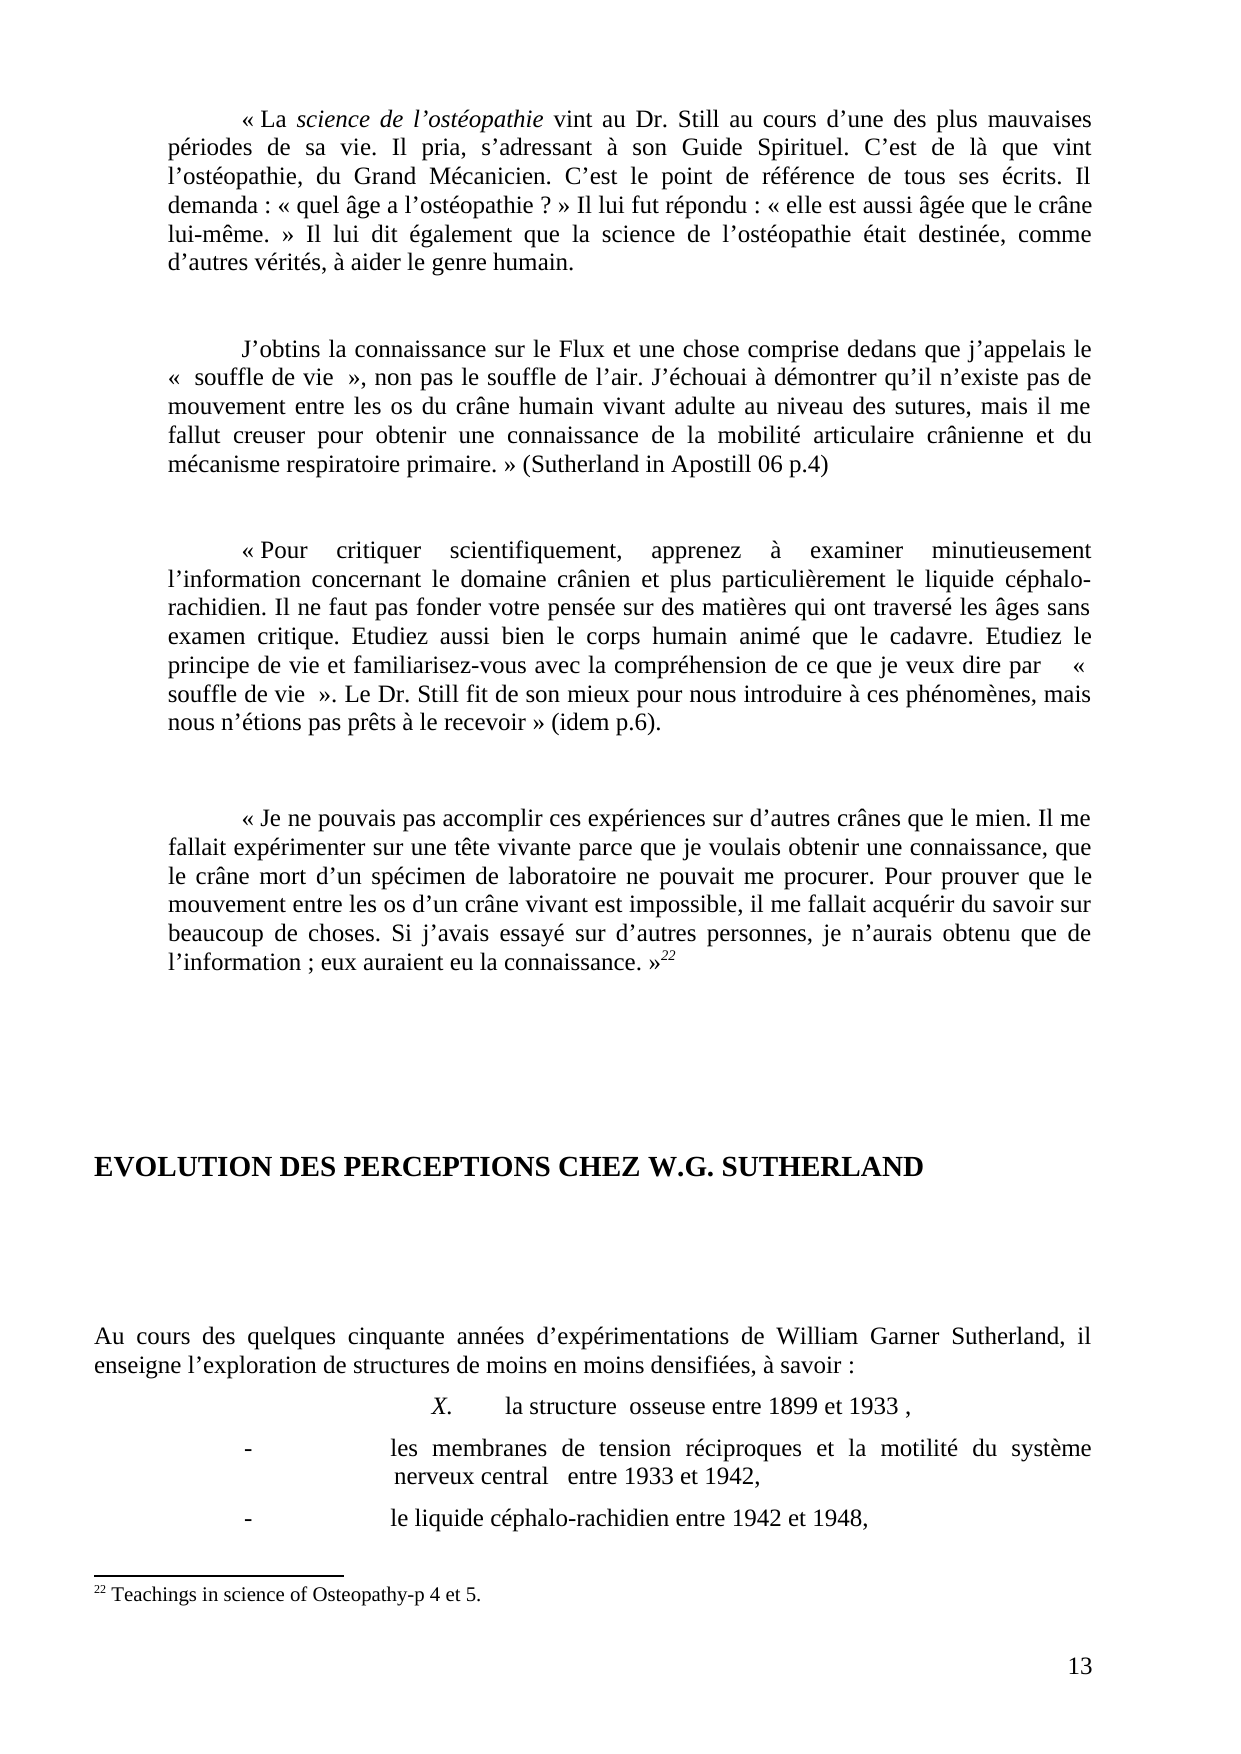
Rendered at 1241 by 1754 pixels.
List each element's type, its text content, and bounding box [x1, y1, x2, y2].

text « La science de l’ostéopathie vint au Dr. Still au cours d’une des plus mauvaises périodes de sa vie. Il pria, s’adressant à son Guide Spirituel. C’est de là que vint l’ostéopathie, du Grand Mécanicien. C’est le point de référence de tous ses écrits. Il demanda : « quel âge a l’ostéopathie ? » Il lui fut répondu : « elle est aussi âgée que le crâne lui-même. » Il lui dit également que la science de l’ostéopathie était destinée, comme d’autres vérités, à aider le genre humain. [168, 104, 1092, 276]
subtitle EVOLUTION DES PERCEPTIONS CHEZ W.G. SUTHERLAND [94, 1149, 1092, 1183]
list la structure osseuse entre 1899 et 1933 , [431, 1391, 1092, 1420]
list les membranes de tension réciproques et la motilité du système nerveux central entre 1933 et 1942, [244, 1433, 1092, 1490]
text « Je ne pouvais pas accomplir ces expériences sur d’autres crânes que le mien. Il me fallait expérimenter sur une tête vivante parce que je voulais obtenir une connaissance, que le crâne mort d’un spécimen de laboratoire ne pouvait me procurer. Pour prouver que le mouvement entre les os d’un crâne vivant est impossible, il me fallait acquérir du savoir sur beaucoup de choses. Si j’avais essayé sur d’autres personnes, je n’aurais obtenu que de l’information ; eux auraient eu la connaissance. » [168, 803, 1092, 976]
text « Pour critiquer scientifiquement, apprenez à examiner minutieusement l’information concernant le domaine crânien et plus particulièrement le liquide céphalo-rachidien. Il ne faut pas fonder votre pensée sur des matières qui ont traversé les âges sans examen critique. Etudiez aussi bien le corps humain animé que le cadavre. Etudiez le principe de vie et familiarisez-vous avec la compréhension de ce que je veux dire par « souffle de vie ». Le Dr. Still fit de son mieux pour nous introduire à ces phénomènes, mais nous n’étions pas prêts à le recevoir » (idem p.6). [168, 535, 1092, 736]
text Au cours des quelques cinquante années d’expérimentations de William Garner Sutherland, il enseigne l’exploration de structures de moins en moins densifiées, à savoir : [94, 1321, 1092, 1379]
text J’obtins la connaissance sur le Flux et une chose comprise dedans que j’appelais le « souffle de vie », non pas le souffle de l’air. J’échouai à démontrer qu’il n’existe pas de mouvement entre les os du crâne humain vivant adulte au niveau des sutures, mais il me fallut creuser pour obtenir une connaissance de la mobilité articulaire crânienne et du mécanisme respiratoire primaire. » (Sutherland in Apostill 06 p.4) [168, 334, 1092, 477]
list le liquide céphalo-rachidien entre 1942 et 1948, [244, 1503, 1092, 1531]
